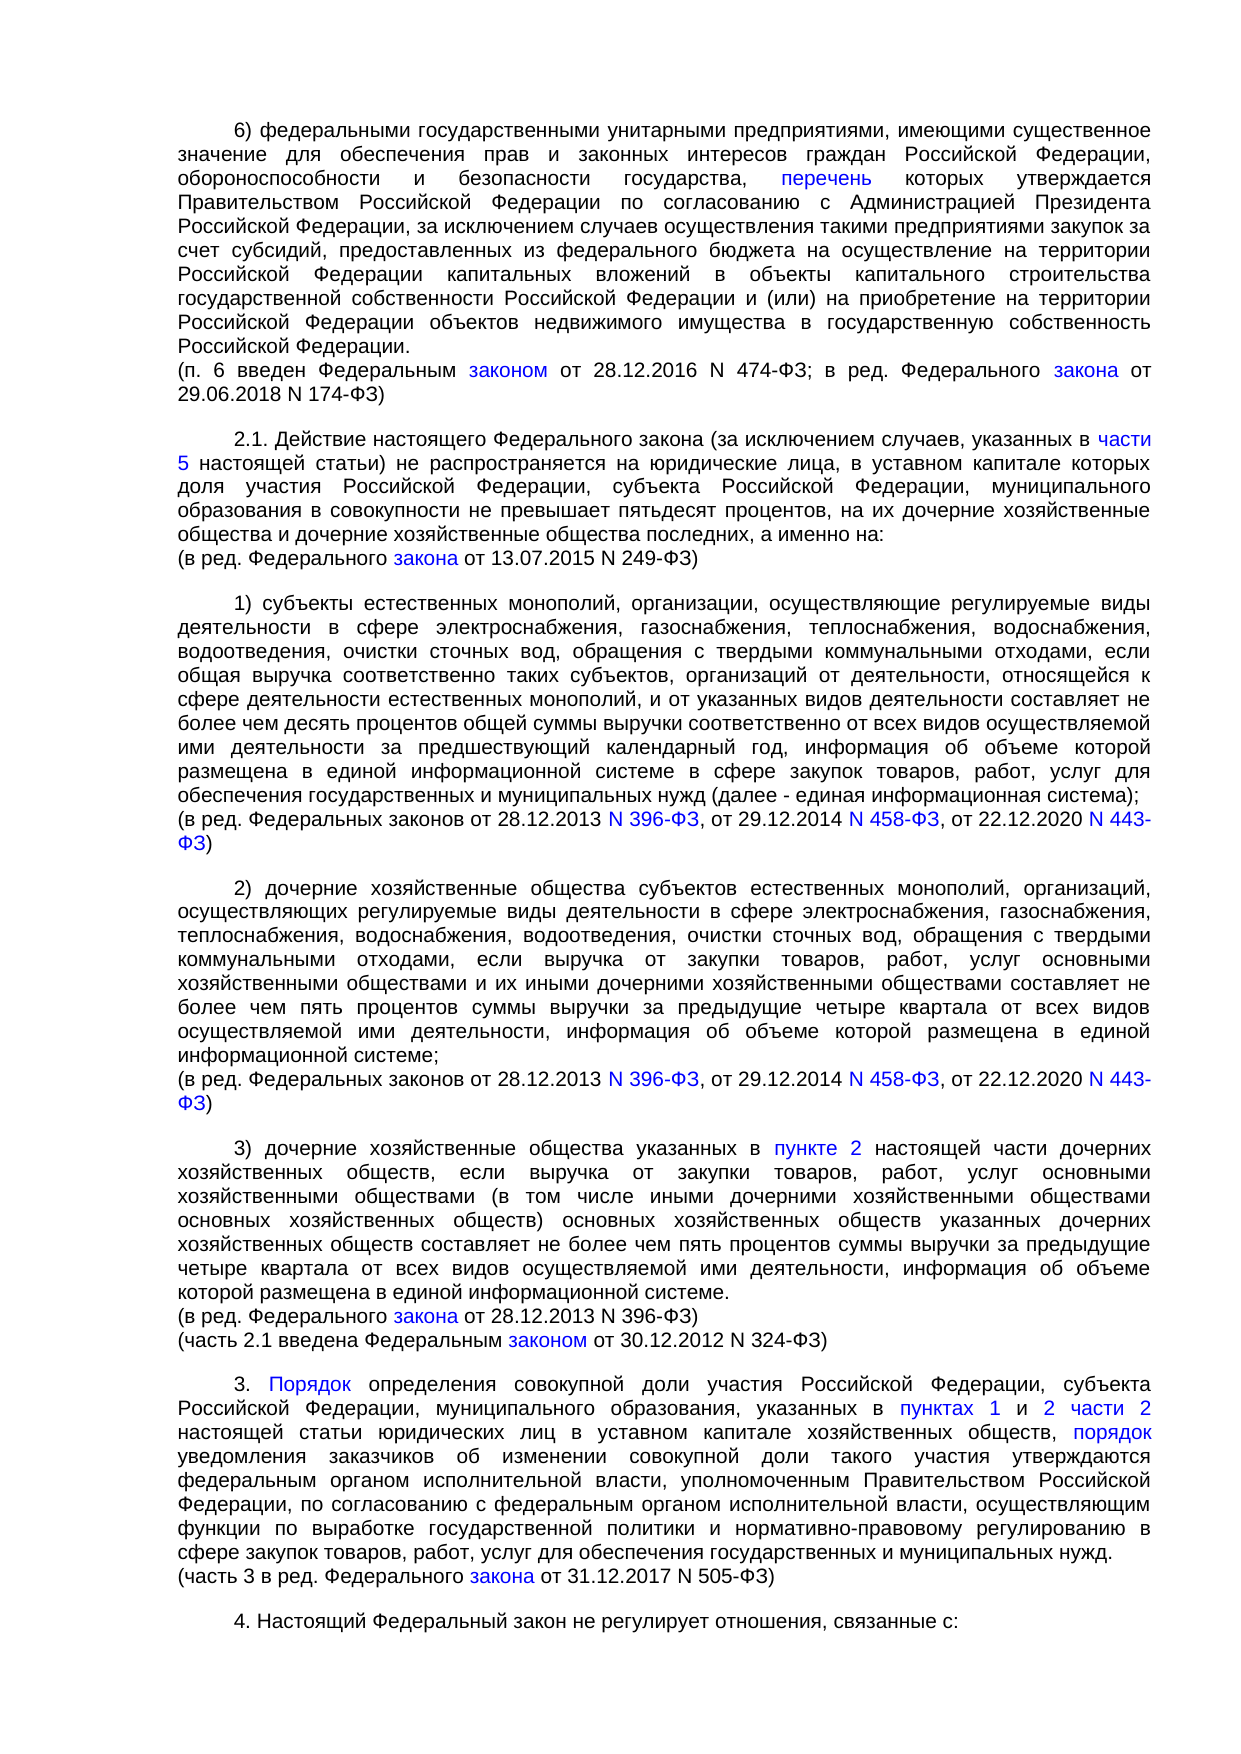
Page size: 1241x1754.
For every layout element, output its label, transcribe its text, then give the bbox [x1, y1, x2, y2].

text (в ред. Федерального закона от 13.07.2015 N 249-ФЗ) [177, 546, 1152, 570]
text (п. 6 введен Федеральным законом от 28.12.2016 N 474-ФЗ; в ред. Федерального закона от 29.06.2018 N 174-ФЗ) [177, 358, 1152, 406]
text 6) федеральными государственными унитарными предприятиями, имеющими существенное значение для обеспечения прав и законных интересов граждан Российской Федерации, обороноспособности и безопасности государства, перечень которых утверждается Правительством Российской Федерации по согласованию с Администрацией Президента Российской Федерации, за исключением случаев осуществления такими предприятиями закупок за счет субсидий, предоставленных из федерального бюджета на осуществление на территории Российской Федерации капитальных вложений в объекты капитального строительства государственной собственности Российской Федерации и (или) на приобретение на территории Российской Федерации объектов недвижимого имущества в государственную собственность Российской Федерации. [177, 118, 1152, 358]
text 2.1. Действие настоящего Федерального закона (за исключением случаев, указанных в части 5 настоящей статьи) не распространяется на юридические лица, в уставном капитале которых доля участия Российской Федерации, субъекта Российской Федерации, муниципального образования в совокупности не превышает пятьдесят процентов, на их дочерние хозяйственные общества и дочерние хозяйственные общества последних, а именно на: [177, 426, 1152, 546]
text (часть 3 в ред. Федерального закона от 31.12.2017 N 505-ФЗ) [177, 1564, 1152, 1588]
text 3) дочерние хозяйственные общества указанных в пункте 2 настоящей части дочерних хозяйственных обществ, если выручка от закупки товаров, работ, услуг основными хозяйственными обществами (в том числе иными дочерними хозяйственными обществами основных хозяйственных обществ) основных хозяйственных обществ указанных дочерних хозяйственных обществ составляет не более чем пять процентов суммы выручки за предыдущие четыре квартала от всех видов осуществляемой ими деятельности, информация об объеме которой размещена в единой информационной системе. [177, 1136, 1152, 1303]
text (в ред. Федеральных законов от 28.12.2013 N 396-ФЗ, от 29.12.2014 N 458-ФЗ, от 22.12.2020 N 443-ФЗ) [177, 807, 1152, 854]
text 2) дочерние хозяйственные общества субъектов естественных монополий, организаций, осуществляющих регулируемые виды деятельности в сфере электроснабжения, газоснабжения, теплоснабжения, водоснабжения, водоотведения, очистки сточных вод, обращения с твердыми коммунальными отходами, если выручка от закупки товаров, работ, услуг основными хозяйственными обществами и их иными дочерними хозяйственными обществами составляет не более чем пять процентов суммы выручки за предыдущие четыре квартала от всех видов осуществляемой ими деятельности, информация об объеме которой размещена в единой информационной системе; [177, 875, 1152, 1067]
text 1) субъекты естественных монополий, организации, осуществляющие регулируемые виды деятельности в сфере электроснабжения, газоснабжения, теплоснабжения, водоснабжения, водоотведения, очистки сточных вод, обращения с твердыми коммунальными отходами, если общая выручка соответственно таких субъектов, организаций от деятельности, относящейся к сфере деятельности естественных монополий, и от указанных видов деятельности составляет не более чем десять процентов общей суммы выручки соответственно от всех видов осуществляемой ими деятельности за предшествующий календарный год, информация об объеме которой размещена в единой информационной системе в сфере закупок товаров, работ, услуг для обеспечения государственных и муниципальных нужд (далее - единая информационная система); [177, 591, 1152, 807]
text 3. Порядок определения совокупной доли участия Российской Федерации, субъекта Российской Федерации, муниципального образования, указанных в пунктах 1 и 2 части 2 настоящей статьи юридических лиц в уставном капитале хозяйственных обществ, порядок уведомления заказчиков об изменении совокупной доли такого участия утверждаются федеральным органом исполнительной власти, уполномоченным Правительством Российской Федерации, по согласованию с федеральным органом исполнительной власти, осуществляющим функции по выработке государственной политики и нормативно-правовому регулированию в сфере закупок товаров, работ, услуг для обеспечения государственных и муниципальных нужд. [177, 1372, 1152, 1564]
text (в ред. Федеральных законов от 28.12.2013 N 396-ФЗ, от 29.12.2014 N 458-ФЗ, от 22.12.2020 N 443-ФЗ) [177, 1067, 1152, 1115]
text (часть 2.1 введена Федеральным законом от 30.12.2012 N 324-ФЗ) [177, 1327, 1152, 1351]
text (в ред. Федерального закона от 28.12.2013 N 396-ФЗ) [177, 1303, 1152, 1327]
text 4. Настоящий Федеральный закон не регулирует отношения, связанные с: [177, 1609, 1152, 1633]
